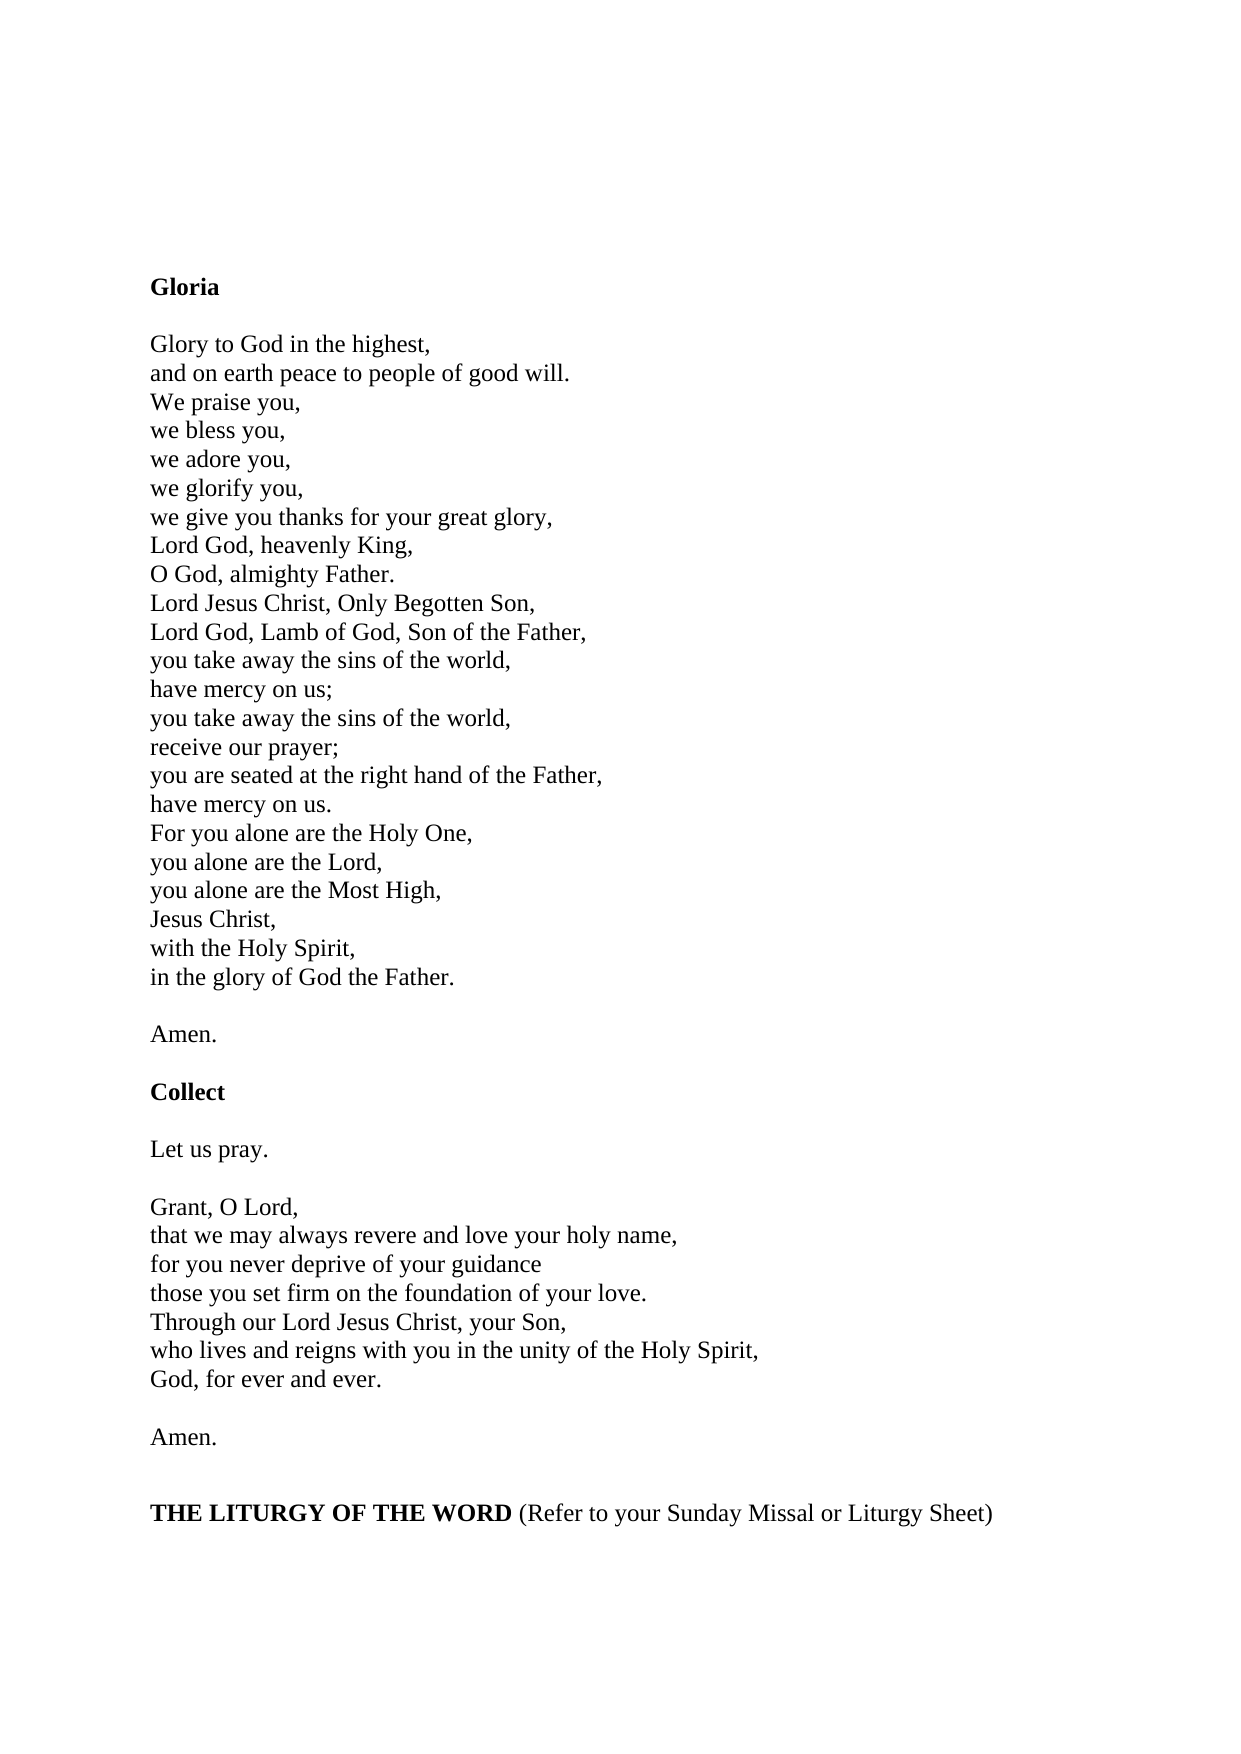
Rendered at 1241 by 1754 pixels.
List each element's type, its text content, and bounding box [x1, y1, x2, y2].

text who lives and reigns with you in the unity of the Holy Spirit, [150, 1336, 1090, 1364]
text THE LITURGY OF THE WORD (Refer to your Sunday Missal or Liturgy Sheet) [150, 1498, 1090, 1527]
text Amen. [150, 1422, 1090, 1451]
text you take away the sins of the world, [150, 646, 1090, 674]
text have mercy on us. [150, 789, 1090, 818]
text you alone are the Lord, [150, 847, 1090, 876]
text Collect [150, 1077, 1090, 1106]
text receive our prayer; [150, 732, 1090, 761]
text that we may always revere and love your holy name, [150, 1221, 1090, 1249]
text Lord God, Lamb of God, Son of the Father, [150, 617, 1090, 646]
text we adore you, [150, 444, 1090, 473]
text We praise you, [150, 387, 1090, 416]
text Amen. [150, 1019, 1090, 1048]
text we bless you, [150, 416, 1090, 444]
text those you set firm on the foundation of your love. [150, 1278, 1090, 1307]
text and on earth peace to people of good will. [150, 358, 1090, 387]
text Grant, O Lord, [150, 1192, 1090, 1221]
text for you never deprive of your guidance [150, 1249, 1090, 1278]
text with the Holy Spirit, [150, 933, 1090, 962]
text Gloria [150, 272, 1090, 301]
text we glorify you, [150, 473, 1090, 502]
text Let us pray. [150, 1134, 1090, 1163]
text Jesus Christ, [150, 904, 1090, 933]
text God, for ever and ever. [150, 1364, 1090, 1393]
text O God, almighty Father. [150, 559, 1090, 588]
text you are seated at the right hand of the Father, [150, 761, 1090, 789]
text Through our Lord Jesus Christ, your Son, [150, 1307, 1090, 1336]
text have mercy on us; [150, 674, 1090, 703]
text in the glory of God the Father. [150, 962, 1090, 991]
text you take away the sins of the world, [150, 703, 1090, 732]
text Lord Jesus Christ, Only Begotten Son, [150, 588, 1090, 617]
text Glory to God in the highest, [150, 329, 1090, 358]
text you alone are the Most High, [150, 876, 1090, 904]
text For you alone are the Holy One, [150, 818, 1090, 847]
text we give you thanks for your great glory, [150, 502, 1090, 531]
text Lord God, heavenly King, [150, 531, 1090, 559]
